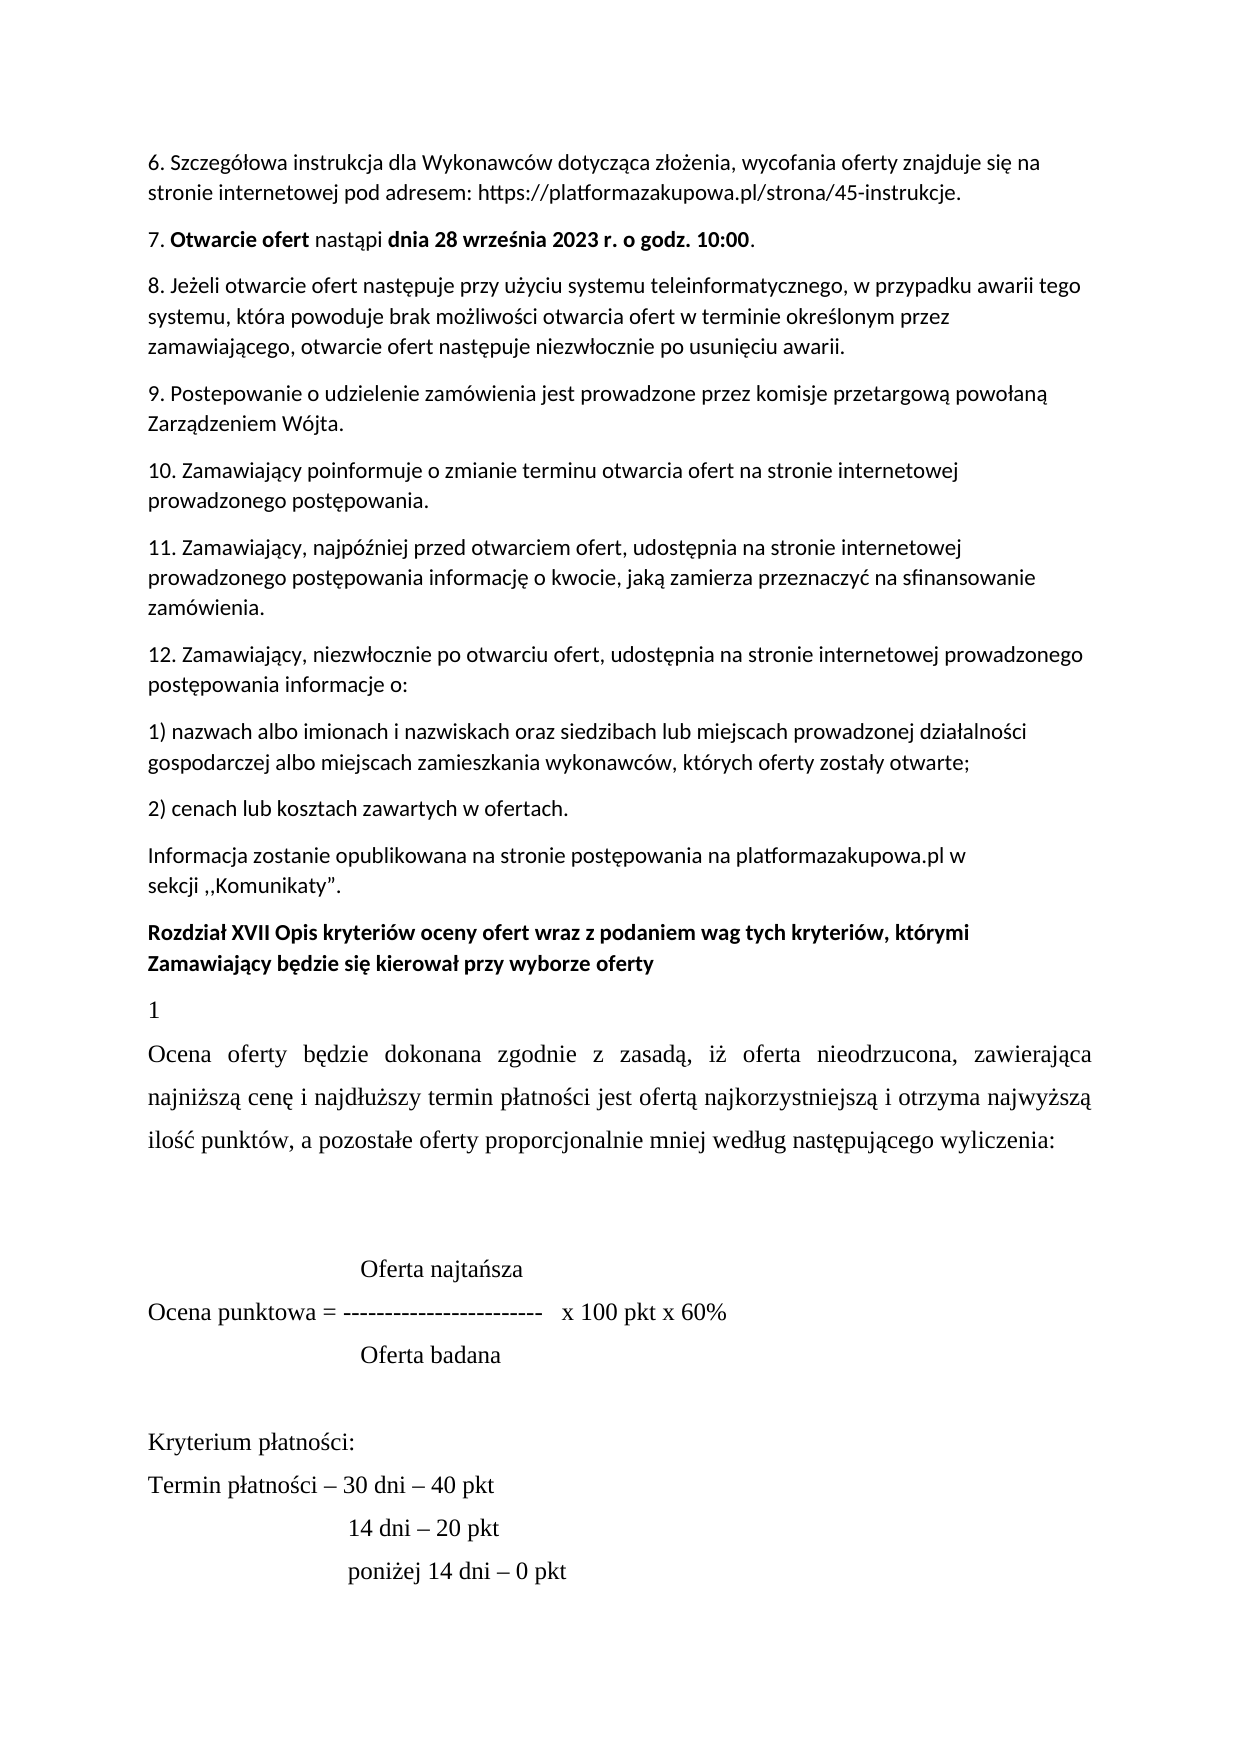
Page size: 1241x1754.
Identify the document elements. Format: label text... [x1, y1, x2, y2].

text Oferta najtańsza [148, 1254, 1093, 1283]
text 7. Otwarcie ofert nastąpi dnia 28 września 2023 r. o godz. 10:00. [148, 225, 1093, 253]
text 11. Zamawiający, najpóźniej przed otwarciem ofert, udostępnia na stronie internetowej prowadzonego postępowania informację o kwocie, jaką zamierza przeznaczyć na sfinansowanie zamówienia. [148, 533, 1093, 621]
text Ocena oferty będzie dokonana zgodnie z zasadą, iż oferta nieodrzucona, zawierająca najniższą cenę i najdłuższy termin płatności jest ofertą najkorzystniejszą i otrzyma najwyższą ilość punktów, a pozostałe oferty proporcjonalnie mniej według następującego wyliczenia: [148, 1039, 1093, 1154]
text 14 dni – 20 pkt [148, 1513, 1093, 1542]
text 10. Zamawiający poinformuje o zmianie terminu otwarcia ofert na stronie internetowej prowadzonego postępowania. [148, 456, 1093, 514]
text 12. Zamawiający, niezwłocznie po otwarciu ofert, udostępnia na stronie internetowej prowadzonego postępowania informacje o: [148, 640, 1093, 698]
text Informacja zostanie opublikowana na stronie postępowania na platformazakupowa.pl w sekcji ,,Komunikaty”. [148, 841, 1093, 899]
text 1 [148, 996, 1093, 1024]
text Termin płatności – 30 dni – 40 pkt [148, 1470, 1093, 1499]
text Ocena punktowa = ------------------------ x 100 pkt x 60% [148, 1297, 1093, 1326]
text Rozdział XVII Opis kryteriów oceny ofert wraz z podaniem wag tych kryteriów, którymi Zamawiający będzie się kierował przy wyborze oferty [148, 918, 1093, 977]
text poniżej 14 dni – 0 pkt [148, 1556, 1093, 1585]
text 1) nazwach albo imionach i nazwiskach oraz siedzibach lub miejscach prowadzonej działalności gospodarczej albo miejscach zamieszkania wykonawców, których oferty zostały otwarte; [148, 717, 1093, 776]
text 6. Szczegółowa instrukcja dla Wykonawców dotycząca złożenia, wycofania oferty znajduje się na stronie internetowej pod adresem: https://platformazakupowa.pl/strona/45-instrukcje. [148, 148, 1093, 206]
text 9. Postepowanie o udzielenie zamówienia jest prowadzone przez komisje przetargową powołaną Zarządzeniem Wójta. [148, 379, 1093, 437]
text 2) cenach lub kosztach zawartych w ofertach. [148, 794, 1093, 822]
text Oferta badana [148, 1341, 1093, 1369]
text Kryterium płatności: [148, 1427, 1093, 1456]
text 8. Jeżeli otwarcie ofert następuje przy użyciu systemu teleinformatycznego, w przypadku awarii tego systemu, która powoduje brak możliwości otwarcia ofert w terminie określonym przez zamawiającego, otwarcie ofert następuje niezwłocznie po usunięciu awarii. [148, 272, 1093, 360]
